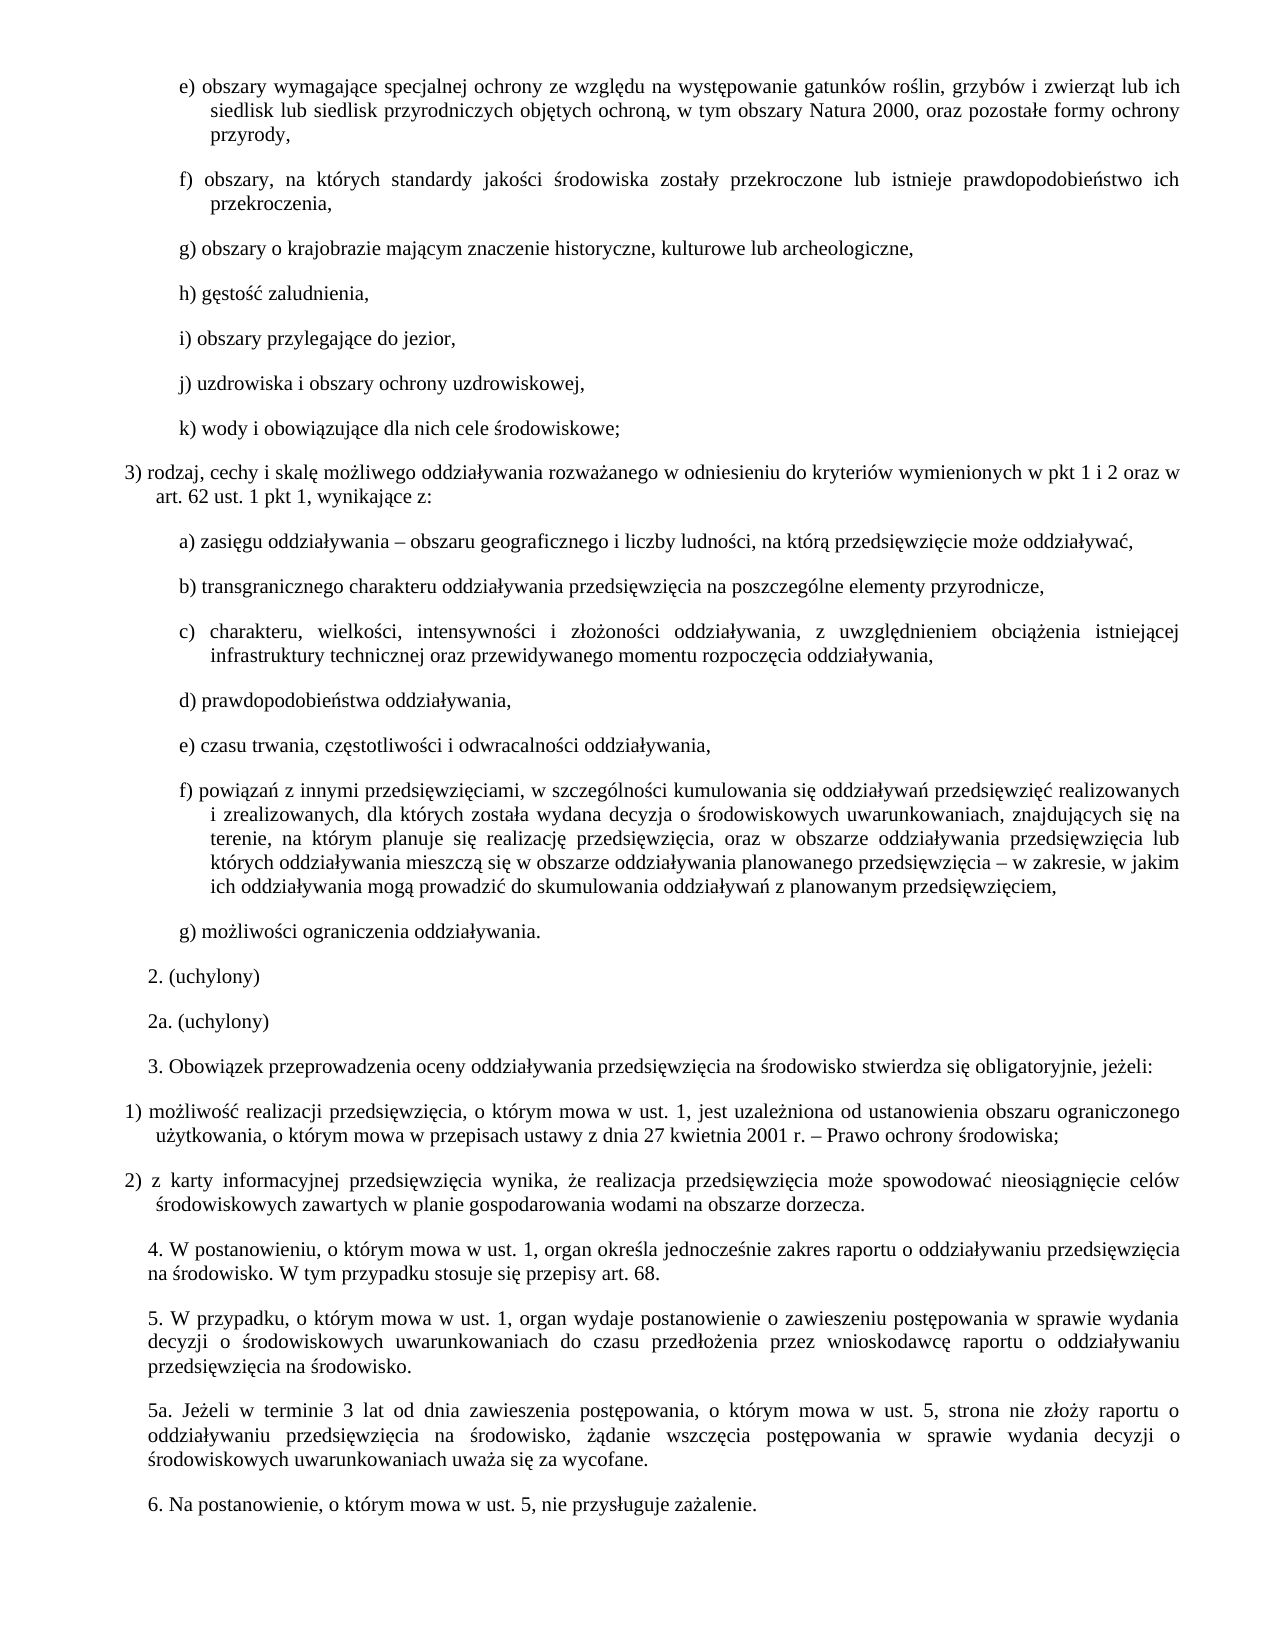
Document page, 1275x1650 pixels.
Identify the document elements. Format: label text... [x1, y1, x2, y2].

text e) czasu trwania, częstotliwości i odwracalności oddziaływania, [179, 733, 1181, 757]
text f) powiązań z innymi przedsięwzięciami, w szczególności kumulowania się oddziaływań przedsięwzięć realizowanych i zrealizowanych, dla których została wydana decyzja o środowiskowych uwarunkowaniach, znajdujących się na terenie, na którym planuje się realizację przedsięwzięcia, oraz w obszarze oddziaływania przedsięwzięcia lub których oddziaływania mieszczą się w obszarze oddziaływania planowanego przedsięwzięcia – w zakresie, w jakim ich oddziaływania mogą prowadzić do skumulowania oddziaływań z planowanym przedsięwzięciem, [179, 778, 1181, 898]
text 5. W przypadku, o którym mowa w ust. 1, organ wydaje postanowienie o zawieszeniu postępowania w sprawie wydania decyzji o środowiskowych uwarunkowaniach do czasu przedłożenia przez wnioskodawcę raportu o oddziaływaniu przedsięwzięcia na środowisko. [148, 1305, 1181, 1378]
text 1) możliwość realizacji przedsięwzięcia, o którym mowa w ust. 1, jest uzależniona od ustanowienia obszaru ograniczonego użytkowania, o którym mowa w przepisach ustawy z dnia 27 kwietnia 2001 r. – Prawo ochrony środowiska; [124, 1098, 1181, 1147]
text 2) z karty informacyjnej przedsięwzięcia wynika, że realizacja przedsięwzięcia może spowodować nieosiągnięcie celów środowiskowych zawartych w planie gospodarowania wodami na obszarze dorzecza. [124, 1167, 1181, 1216]
text h) gęstość zaludnienia, [179, 281, 1181, 305]
text 5a. Jeżeli w terminie 3 lat od dnia zawieszenia postępowania, o którym mowa w ust. 5, strona nie złoży raportu o oddziaływaniu przedsięwzięcia na środowisko, żądanie wszczęcia postępowania w sprawie wydania decyzji o środowiskowych uwarunkowaniach uważa się za wycofane. [148, 1398, 1181, 1471]
text 3. Obowiązek przeprowadzenia oceny oddziaływania przedsięwzięcia na środowisko stwierdza się obligatoryjnie, jeżeli: [148, 1054, 1181, 1078]
text g) możliwości ograniczenia oddziaływania. [179, 919, 1181, 943]
text e) obszary wymagające specjalnej ochrony ze względu na występowanie gatunków roślin, grzybów i zwierząt lub ich siedlisk lub siedlisk przyrodniczych objętych ochroną, w tym obszary Natura 2000, oraz pozostałe formy ochrony przyrody, [179, 74, 1181, 146]
text c) charakteru, wielkości, intensywności i złożoności oddziaływania, z uwzględnieniem obciążenia istniejącej infrastruktury technicznej oraz przewidywanego momentu rozpoczęcia oddziaływania, [179, 619, 1181, 667]
text f) obszary, na których standardy jakości środowiska zostały przekroczone lub istnieje prawdopodobieństwo ich przekroczenia, [179, 167, 1181, 215]
text 6. Na postanowienie, o którym mowa w ust. 5, nie przysługuje zażalenie. [148, 1491, 1181, 1516]
text i) obszary przylegające do jezior, [179, 326, 1181, 350]
text 2. (uchylony) [148, 964, 1181, 988]
text d) prawdopodobieństwa oddziaływania, [179, 688, 1181, 712]
text k) wody i obowiązujące dla nich cele środowiskowe; [179, 415, 1181, 439]
text g) obszary o krajobrazie mającym znaczenie historyczne, kulturowe lub archeologiczne, [179, 236, 1181, 260]
text b) transgranicznego charakteru oddziaływania przedsięwzięcia na poszczególne elementy przyrodnicze, [179, 574, 1181, 598]
text 3) rodzaj, cechy i skalę możliwego oddziaływania rozważanego w odniesieniu do kryteriów wymienionych w pkt 1 i 2 oraz w art. 62 ust. 1 pkt 1, wynikające z: [124, 460, 1181, 508]
text 2a. (uchylony) [148, 1009, 1181, 1033]
text j) uzdrowiska i obszary ochrony uzdrowiskowej, [179, 371, 1181, 394]
text 4. W postanowieniu, o którym mowa w ust. 1, organ określa jednocześnie zakres raportu o oddziaływaniu przedsięwzięcia na środowisko. W tym przypadku stosuje się przepisy art. 68. [148, 1236, 1181, 1284]
text a) zasięgu oddziaływania – obszaru geograficznego i liczby ludności, na którą przedsięwzięcie może oddziaływać, [179, 529, 1181, 553]
